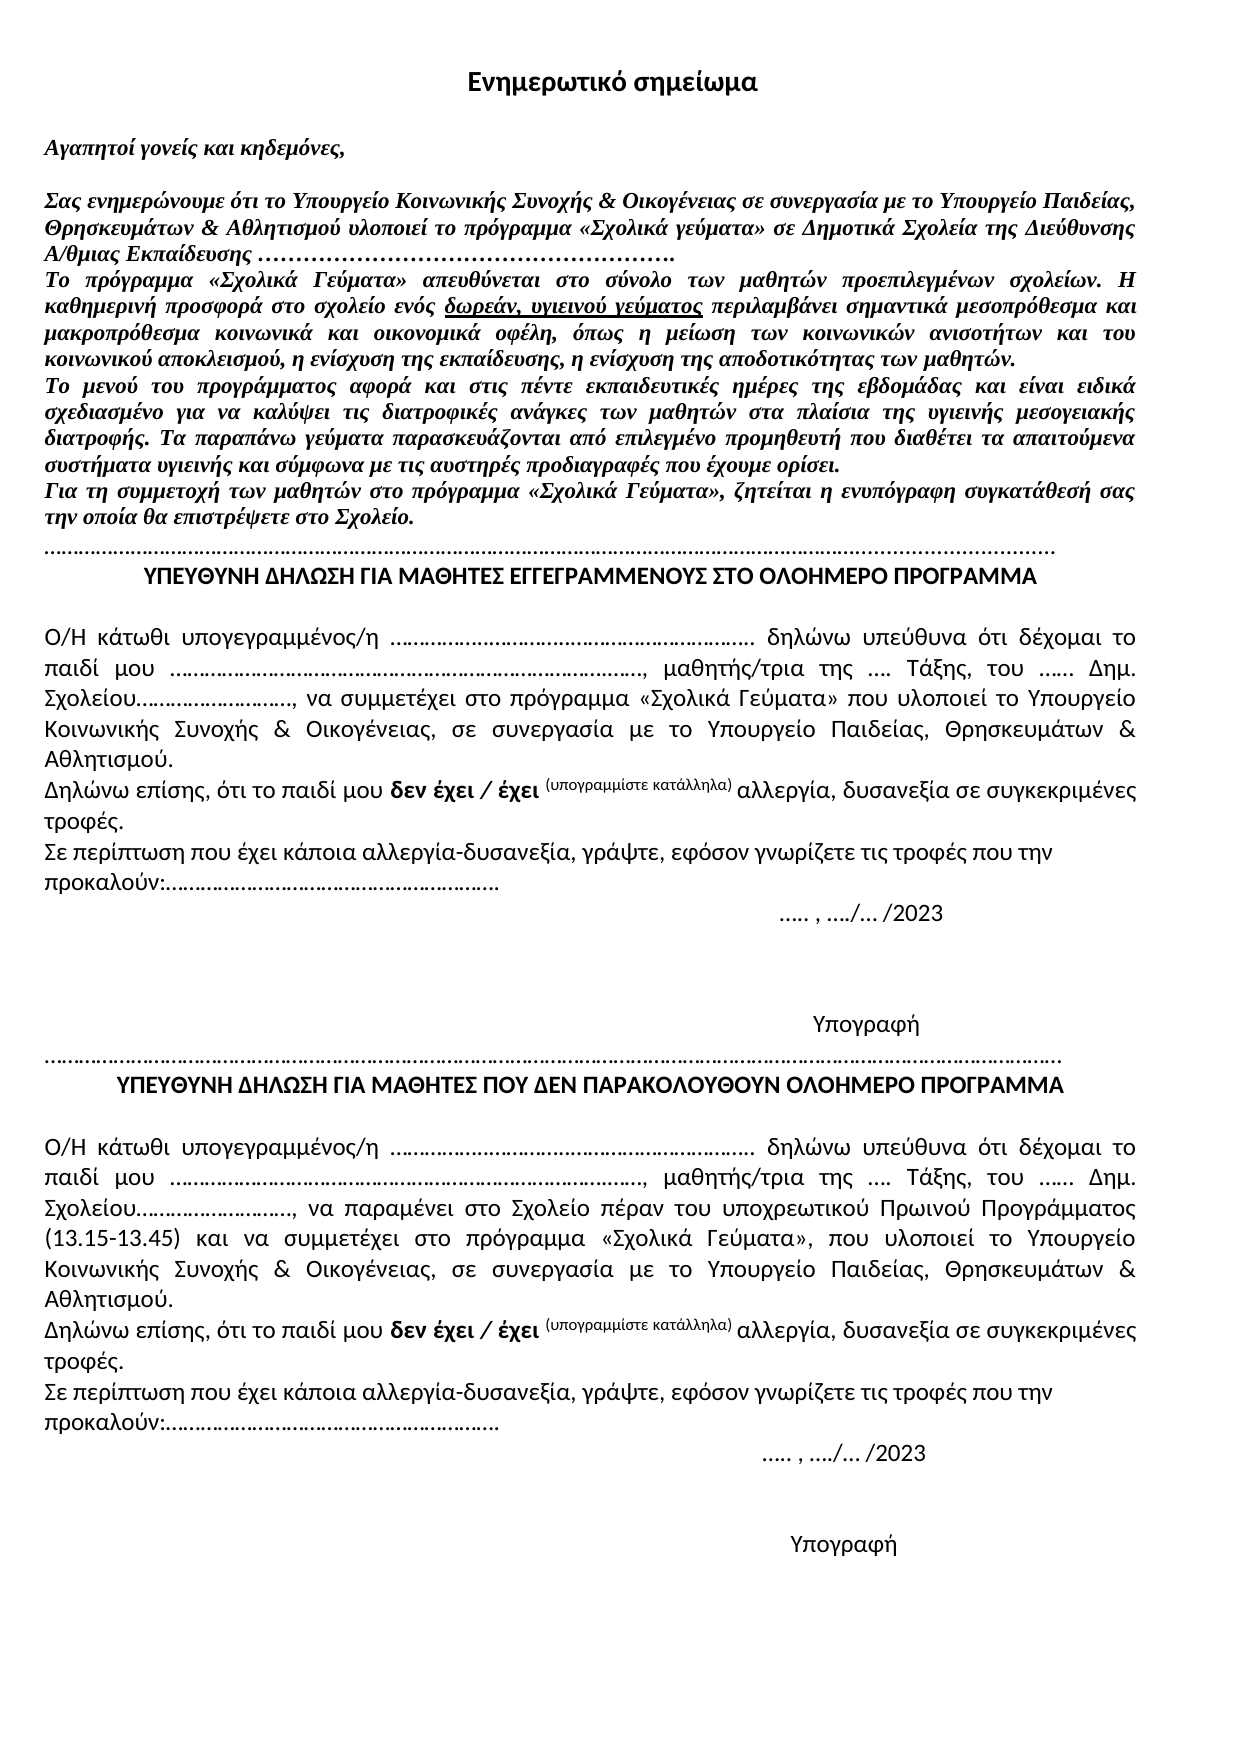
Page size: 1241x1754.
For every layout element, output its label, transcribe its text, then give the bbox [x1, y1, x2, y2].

text Σας ενημερώνουμε ότι το Υπουργείο Κοινωνικής Συνοχής & Οικογένειας σε συνεργασία με το Υπουργείο Παιδείας, Θρησκευμάτων & Αθλητισμού υλοποιεί το πρόγραμμα «Σχολικά γεύματα» σε Δημοτικά Σχολεία της Διεύθυνσης Α/θμιας Εκπαίδευσης ………………………………………………. [44, 187, 1137, 266]
text ….. , …./… /2023 [33, 897, 943, 927]
text Ενημερωτικό σημείωμα [298, 63, 928, 99]
text Για τη συμμετοχή των μαθητών στο πρόγραμμα «Σχολικά Γεύματα», ζητείται η ενυπόγραφη συγκατάθεσή σας την οποία θα επιστρέψετε στο Σχολείο. [44, 477, 1137, 530]
text Υπογραφή [813, 1009, 1148, 1039]
text Υπογραφή [760, 1528, 928, 1559]
subtitle Σε περίπτωση που έχει κάποια αλλεργία-δυσανεξία, γράψτε, εφόσον γνωρίζετε τις τροφές που την προκαλούν:…………………………………………………. [44, 1376, 1054, 1437]
subtitle ΥΠΕΥΘΥΝΗ ΔΗΛΩΣΗ ΓΙΑ ΜΑΘΗΤΕΣ ΕΓΓΕΓΡΑΜΜΕΝΟΥΣ ΣΤΟ ΟΛΟΗΜΕΡΟ ΠΡΟΓΡΑΜΜΑ [143, 560, 1148, 591]
text Αγαπητοί γονείς και κηδεμόνες, [44, 134, 1148, 161]
text Δηλώνω επίσης, ότι το παιδί μου δεν έχει / έχει (υπογραμμίστε κατάλληλα) αλλεργία, δυσανεξία σε συγκεκριμένες τροφές. [44, 774, 1137, 836]
text ……………………………………………………………………………………………………………………………................................ [44, 530, 1148, 560]
text ΥΠΕΥΘΥΝΗ ΔΗΛΩΣΗ ΓΙΑ ΜΑΘΗΤΕΣ ΠΟΥ ΔΕΝ ΠΑΡΑΚΟΛΟΥΘΟΥΝ ΟΛΟΗΜΕΡΟ ΠΡΟΓΡΑΜΜΑ [117, 1070, 1148, 1100]
subtitle Σε περίπτωση που έχει κάποια αλλεργία-δυσανεξία, γράψτε, εφόσον γνωρίζετε τις τροφές που την προκαλούν:…………………………………………………. [44, 836, 1054, 897]
text Δηλώνω επίσης, ότι το παιδί μου δεν έχει / έχει (υπογραμμίστε κατάλληλα) αλλεργία, δυσανεξία σε συγκεκριμένες τροφές. [44, 1314, 1137, 1376]
subtitle Ο/Η κάτωθι υπογεγραμμένος/η ……………..…………..………………………….. δηλώνω υπεύθυνα ότι δέχομαι το παιδί μου ………………………………………………………………….……, μαθητής/τρια της …. Τάξης, του …… Δημ. Σχολείου………………………, να συμμετέχει στο πρόγραμμα «Σχολικά Γεύματα» που υλοποιεί το Υπουργείο Κοινωνικής Συνοχής & Οικογένειας, σε συνεργασία με το Υπουργείο Παιδείας, Θρησκευμάτων & Αθλητισμού. [44, 621, 1137, 774]
text Το μενού του προγράμματος αφορά και στις πέντε εκπαιδευτικές ημέρες της εβδομάδας και είναι ειδικά σχεδιασμένο για να καλύψει τις διατροφικές ανάγκες των μαθητών στα πλαίσια της υγιεινής μεσογειακής διατροφής. Τα παραπάνω γεύματα παρασκευάζονται από επιλεγμένο προμηθευτή που διαθέτει τα απαιτούμενα συστήματα υγιεινής και σύμφωνα με τις αυστηρές προδιαγραφές που έχουμε ορίσει. [44, 372, 1137, 477]
text Ο/Η κάτωθι υπογεγραμμένος/η ……………..…………..………………………….. δηλώνω υπεύθυνα ότι δέχομαι το παιδί μου ………………………………………………………………….……, μαθητής/τρια της …. Τάξης, του …… Δημ. Σχολείου………………………, να παραμένει στο Σχολείο πέραν του υποχρεωτικού Πρωινού Προγράμματος (13.15-13.45) και να συμμετέχει στο πρόγραμμα «Σχολικά Γεύματα», που υλοποιεί το Υπουργείο Κοινωνικής Συνοχής & Οικογένειας, σε συνεργασία με το Υπουργείο Παιδείας, Θρησκευμάτων & Αθλητισμού. [44, 1131, 1137, 1314]
text Το πρόγραμμα «Σχολικά Γεύματα» απευθύνεται στο σύνολο των μαθητών προεπιλεγμένων σχολείων. Η καθημερινή προσφορά στο σχολείο ενός δωρεάν, υγιεινού γεύματος περιλαμβάνει σημαντικά μεσοπρόθεσμα και μακροπρόθεσμα κοινωνικά και οικονομικά οφέλη, όπως η μείωση των κοινωνικών ανισοτήτων και του κοινωνικού αποκλεισμού, η ενίσχυση της εκπαίδευσης, η ενίσχυση της αποδοτικότητας των μαθητών. [44, 266, 1137, 372]
text …………………………………………………………………………………………………………………………………………………………… [44, 1039, 1148, 1070]
text ….. , …./… /2023 [760, 1437, 928, 1467]
